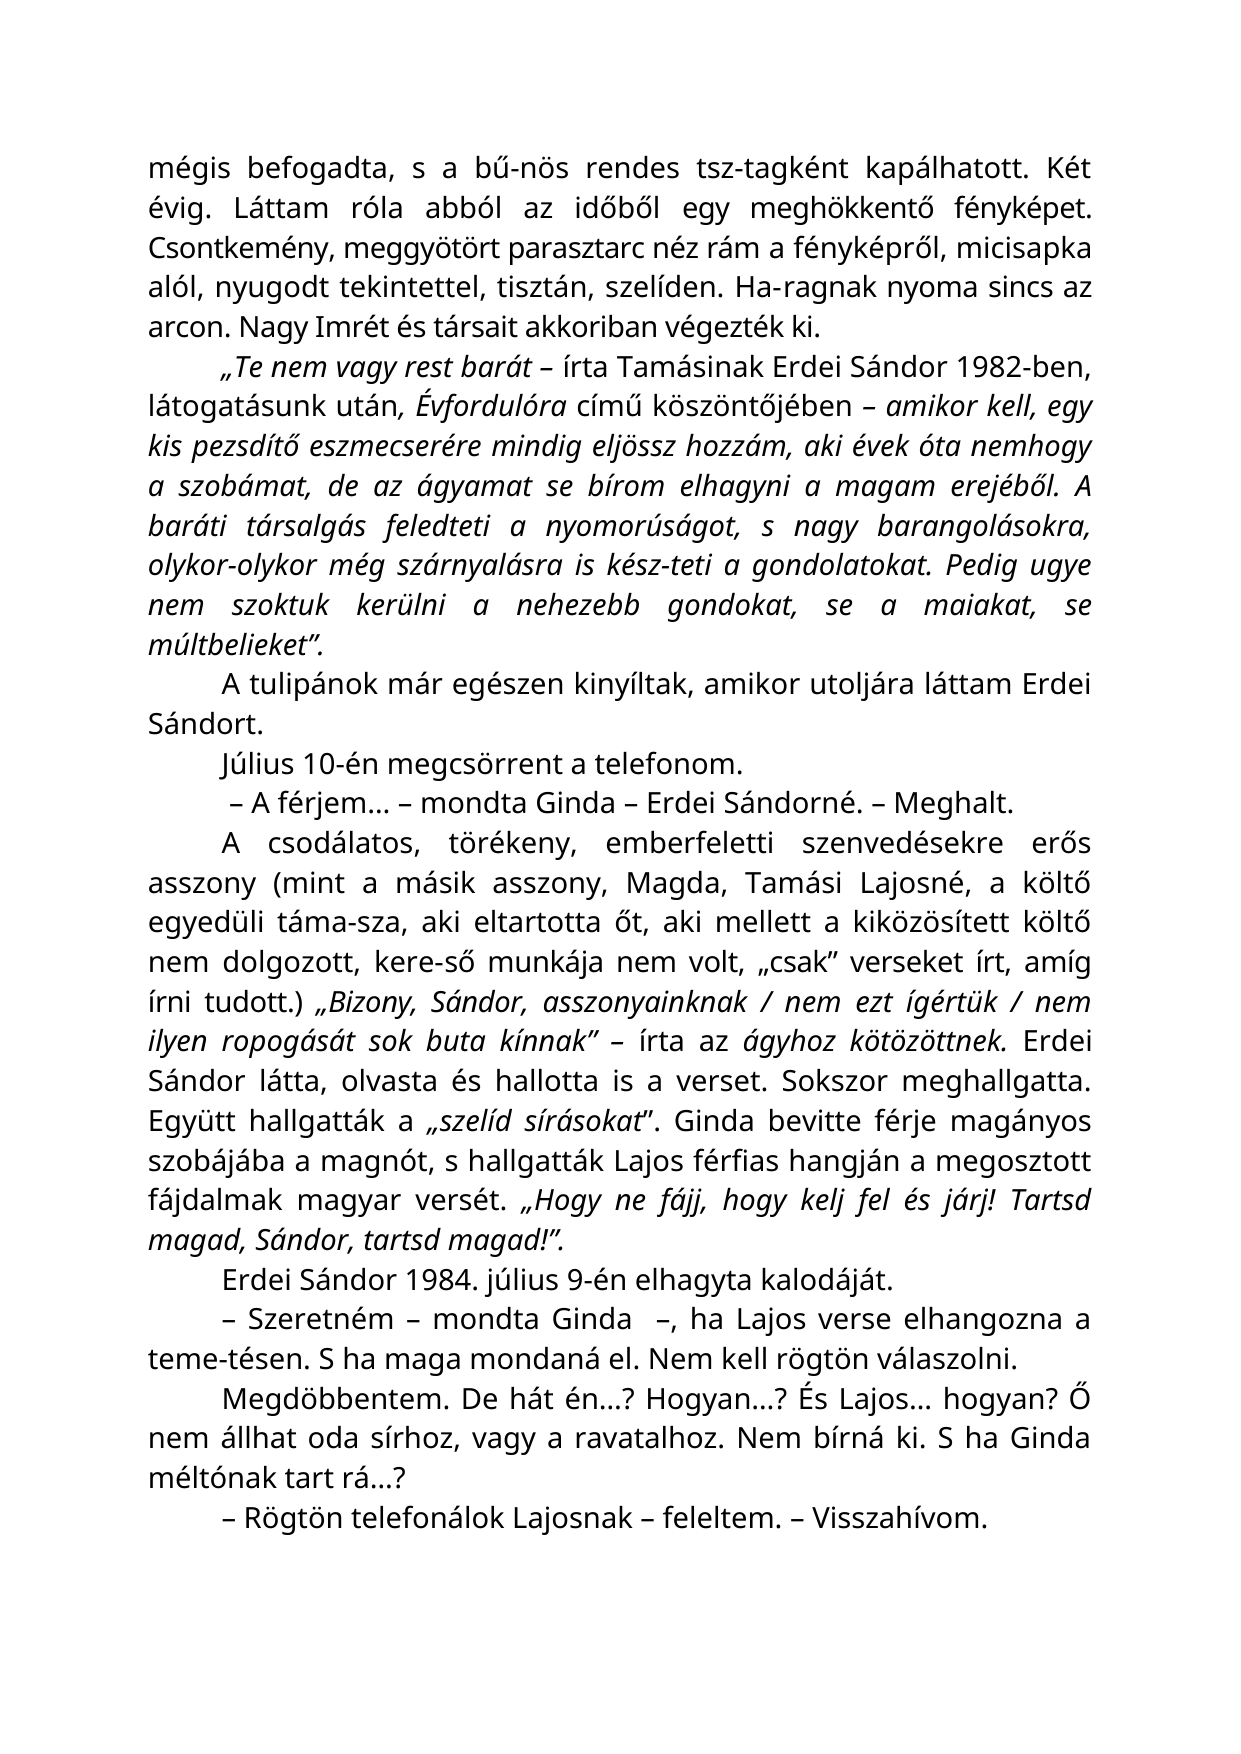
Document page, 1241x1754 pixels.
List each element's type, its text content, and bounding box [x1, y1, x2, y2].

text Erdei Sándor 1984. július 9-én elhagyta kalodáját. [148, 1259, 1093, 1298]
text Július 10-én megcsörrent a telefonom. [148, 743, 1093, 783]
text A tulipánok már egészen kinyíltak, amikor utoljára láttam Erdei Sándort. [148, 663, 1093, 743]
text „Te nem vagy rest barát – írta Tamásinak Erdei Sándor 1982-ben, látogatásunk után, Évfordulóra című köszöntőjében – amikor kell, egy kis pezsdítő eszmecserére mindig eljössz hozzám, aki évek óta nemhogy a szobámat, de az ágyamat se bírom elhagyni a magam erejéből. A baráti társalgás feledteti a nyomorúságot, s nagy barangolásokra, olykor-olykor még szárnyalásra is kész-teti a gondolatokat. Pedig ugye nem szoktuk kerülni a nehezebb gondokat, se a maiakat, se múltbelieket”. [148, 346, 1093, 663]
text A csodálatos, törékeny, emberfeletti szenvedésekre erős asszony (mint a másik asszony, Magda, Tamási Lajosné, a költő egyedüli táma-sza, aki eltartotta őt, aki mellett a kiközösített költő nem dolgozott, kere-ső munkája nem volt, „csak” verseket írt, amíg írni tudott.) „Bizony, Sándor, asszonyainknak / nem ezt ígértük / nem ilyen ropogását sok buta kínnak” – írta az ágyhoz kötözöttnek. Erdei Sándor látta, olvasta és hallotta is a verset. Sokszor meghallgatta. Együtt hallgatták a „szelíd sírásokat”. Ginda bevitte férje magányos szobájába a magnót, s hallgatták Lajos férfias hangján a megosztott fájdalmak magyar versét. „Hogy ne fájj, hogy kelj fel és járj! Tartsd magad, Sándor, tartsd magad!”. [148, 822, 1093, 1259]
text – Rögtön telefonálok Lajosnak – feleltem. – Visszahívom. [148, 1497, 1093, 1537]
text – A férjem… – mondta Ginda – Erdei Sándorné. – Meghalt. [148, 783, 1093, 822]
text Megdöbbentem. De hát én…? Hogyan…? És Lajos… hogyan? Ő nem állhat oda sírhoz, vagy a ravatalhoz. Nem bírná ki. S ha Ginda méltónak tart rá…? [148, 1378, 1093, 1497]
text – Szeretném – mondta Ginda –, ha Lajos verse elhangozna a teme-tésen. S ha maga mondaná el. Nem kell rögtön válaszolni. [148, 1298, 1093, 1378]
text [148, 148, 1093, 346]
